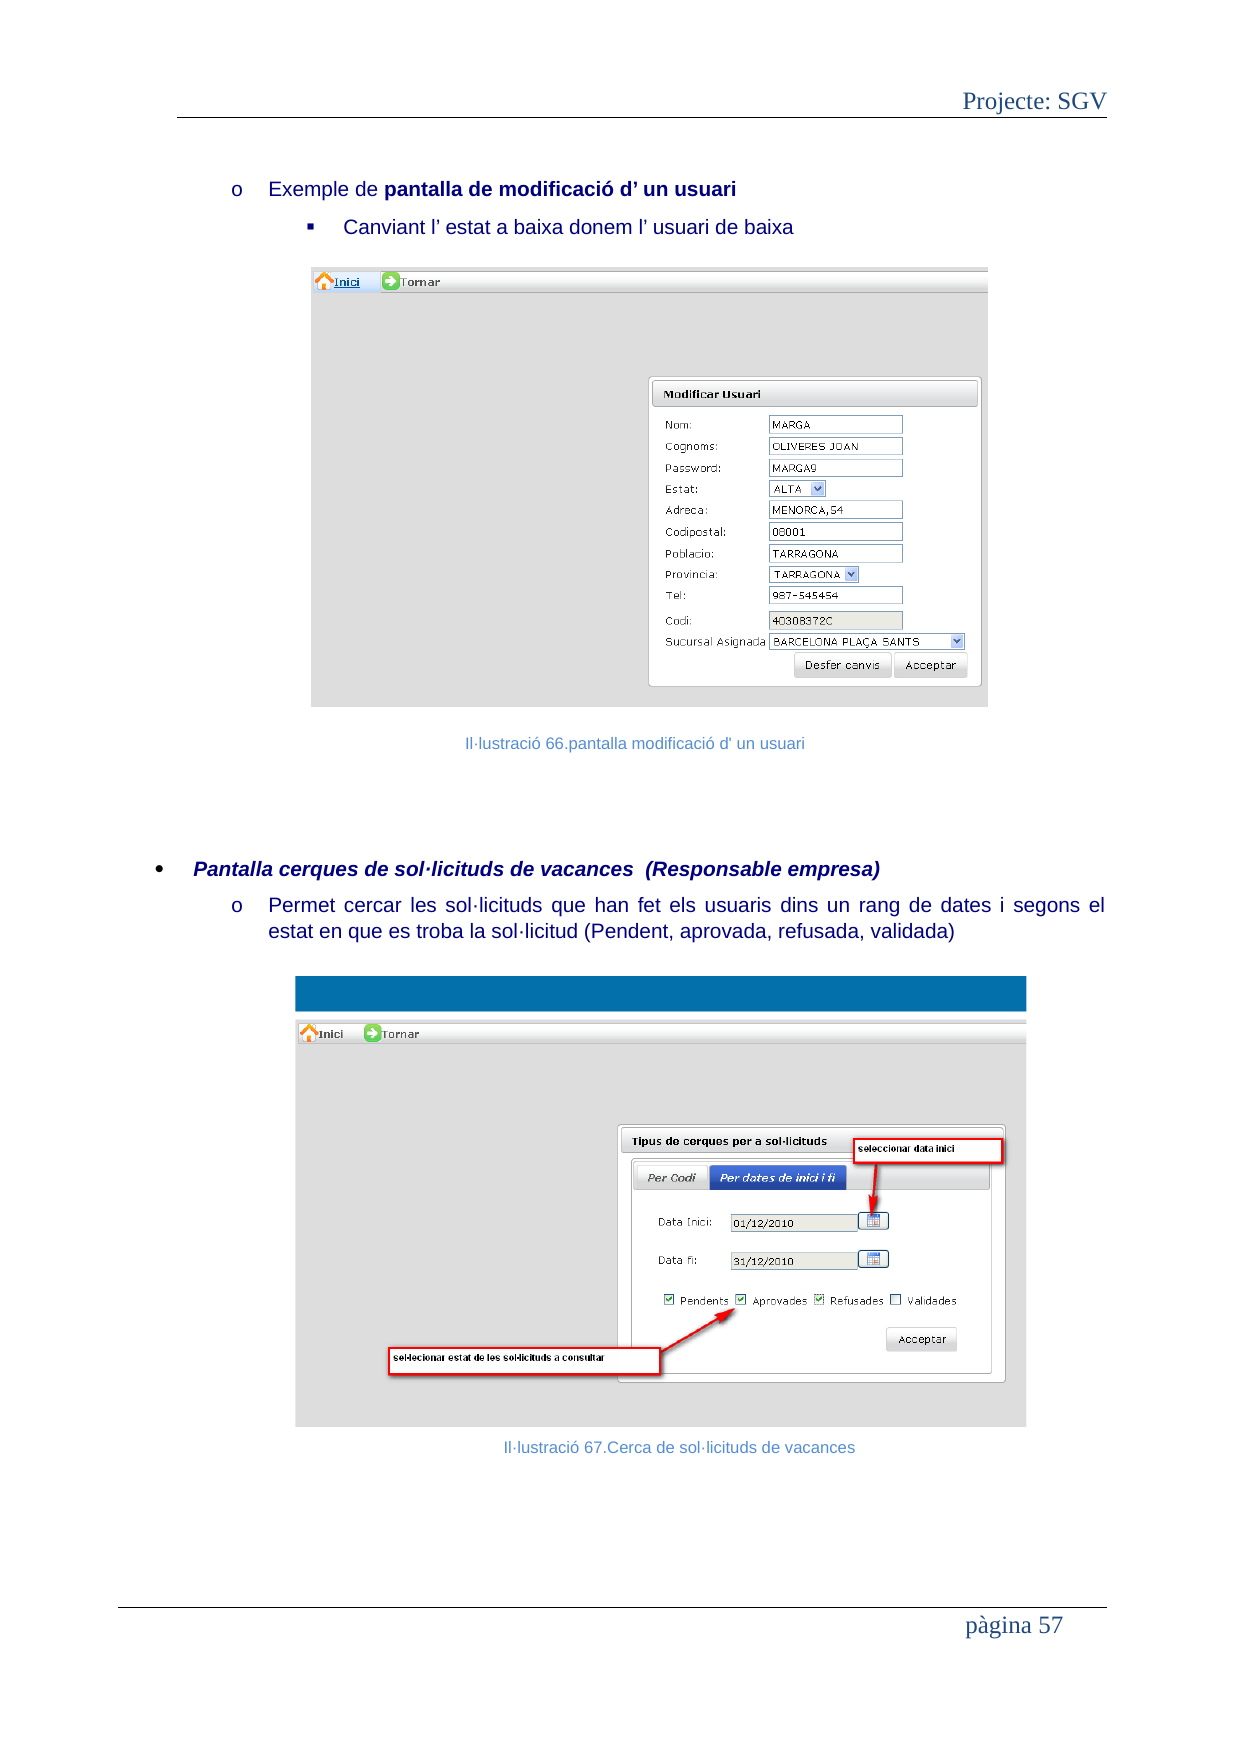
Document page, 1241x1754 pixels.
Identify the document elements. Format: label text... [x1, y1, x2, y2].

list Canviant l’ estat a baixa donem l’ usuari de baixa [306, 215, 1107, 239]
list Pantalla cerques de sol·licituds de vacances (Responsable empresa) [156, 856, 1107, 880]
text Il·lustració 66.pantalla modificació d' un usuari [118, 734, 1107, 753]
list Permet cercar les sol·licituds que han fet els usuaris dins un rang de dates i segons el estat en que es troba la sol·licitud (Pendent, aprovada, refusada, validada) [231, 893, 1107, 943]
picture [311, 258, 988, 707]
list Exemple de pantalla de modificació d’ un usuari [231, 176, 1107, 202]
picture [295, 976, 1027, 1427]
text Il·lustració 67.Cerca de sol·licituds de vacances [118, 1438, 1107, 1457]
